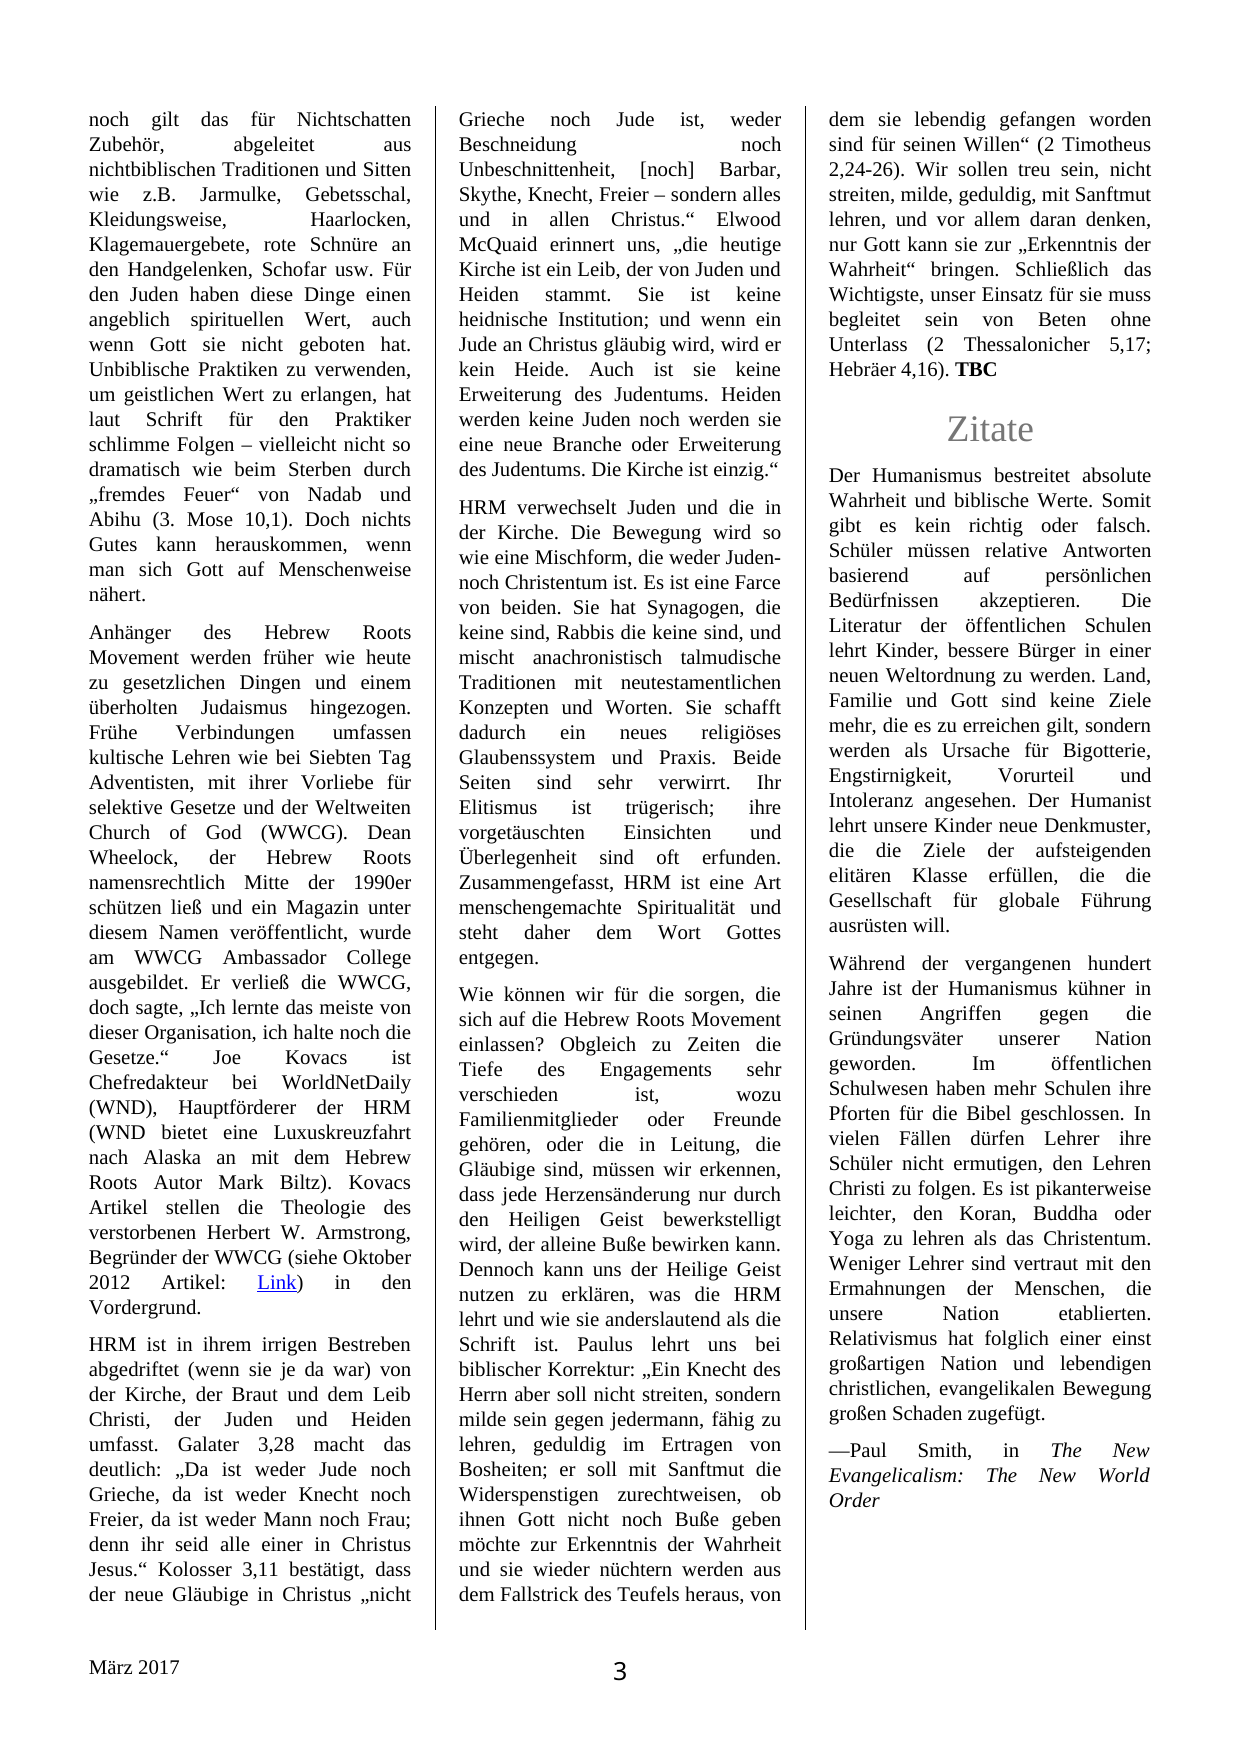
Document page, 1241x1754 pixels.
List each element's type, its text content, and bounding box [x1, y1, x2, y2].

text Während der vergangenen hundert Jahre ist der Humanismus kühner in seinen Angriffen gegen die Gründungsväter unserer Nation geworden. Im öffentlichen Schulwesen haben mehr Schulen ihre Pforten für die Bibel geschlossen. In vielen Fällen dürfen Lehrer ihre Schüler nicht ermutigen, den Lehren Christi zu folgen. Es ist pikanterweise leichter, den Koran, Buddha oder Yoga zu lehren als das Christentum. Weniger Lehrer sind vertraut mit den Ermahnungen der Menschen, die unsere Nation etablierten. Relativismus hat folglich einer einst großartigen Nation und lebendigen christlichen, evangelikalen Bewegung großen Schaden zugefügt. [829, 949, 1152, 1424]
text Der Humanismus bestreitet absolute Wahrheit und biblische Werte. Somit gibt es kein richtig oder falsch. Schüler müssen relative Antworten basierend auf persönlichen Bedürfnissen akzeptieren. Die Literatur der öffentlichen Schulen lehrt Kinder, bessere Bürger in einer neuen Weltordnung zu werden. Land, Familie und Gott sind keine Ziele mehr, die es zu erreichen gilt, sondern werden als Ursache für Bigotterie, Engstirnigkeit, Vorurteil und Intoleranz angesehen. Der Humanist lehrt unsere Kinder neue Denkmuster, die die Ziele der aufsteigenden elitären Klasse erfüllen, die die Gesellschaft für globale Führung ausrüsten will. [829, 462, 1152, 937]
text —Paul Smith, in The New Evangelicalism: The New World Order [829, 1437, 1152, 1512]
text HRM ist in ihrem irrigen Bestreben abgedriftet (wenn sie je da war) von der Kirche, der Braut und dem Leib Christi, der Juden und Heiden umfasst. Galater 3,28 macht das deutlich: „Da ist weder Jude noch Grieche, da ist weder Knecht noch Freier, da ist weder Mann noch Frau; denn ihr seid alle einer in Christus Jesus.“ Kolosser 3,11 bestätigt, dass der neue Gläubige in Christus „nicht Grieche noch Jude ist, weder Beschneidung noch Unbeschnittenheit, [noch] Barbar, Skythe, Knecht, Freier – sondern alles und in allen Christus.“ Elwood McQuaid erinnert uns, „die heutige Kirche ist ein Leib, der von Juden und Heiden stammt. Sie ist keine heidnische Institution; und wenn ein Jude an Christus gläubig wird, wird er kein Heide. Auch ist sie keine Erweiterung des Judentums. Heiden werden keine Juden noch werden sie eine neue Branche oder Erweiterung des Judentums. Die Kirche ist einzig.“ [89, 1331, 411, 1606]
text Anhänger des Hebrew Roots Movement werden früher wie heute zu gesetzlichen Dingen und einem überholten Judaismus hingezogen. Frühe Verbindungen umfassen kultische Lehren wie bei Siebten Tag Adventisten, mit ihrer Vorliebe für selektive Gesetze und der Weltweiten Church of God (WWCG). Dean Wheelock, der Hebrew Roots namensrechtlich Mitte der 1990er schützen ließ und ein Magazin unter diesem Namen veröffentlicht, wurde am WWCG Ambassador College ausgebildet. Er verließ die WWCG, doch sagte, „Ich lernte das meiste von dieser Organisation, ich halte noch die Gesetze.“ Joe Kovacs ist Chefredakteur bei WorldNetDaily (WND), Hauptförderer der HRM (WND bietet eine Luxuskreuzfahrt nach Alaska an mit dem Hebrew Roots Autor Mark Biltz). Kovacs Artikel stellen die Theologie des verstorbenen Herbert W. Armstrong, Begründer der WWCG (siehe Oktober 2012 Artikel: Link) in den Vordergrund. [89, 619, 411, 1319]
subtitle Zitate [829, 406, 1152, 449]
text Wie können wir für die sorgen, die sich auf die Hebrew Roots Movement einlassen? Obgleich zu Zeiten die Tiefe des Engagements sehr verschieden ist, wozu Familienmitglieder oder Freunde gehören, oder die in Leitung, die Gläubige sind, müssen wir erkennen, dass jede Herzensänderung nur durch den Heiligen Geist bewerkstelligt wird, der alleine Buße bewirken kann. Dennoch kann uns der Heilige Geist nutzen zu erklären, was die HRM lehrt und wie sie anderslautend als die Schrift ist. Paulus lehrt uns bei biblischer Korrektur: „Ein Knecht des Herrn aber soll nicht streiten, sondern milde sein gegen jedermann, fähig zu lehren, geduldig im Ertragen von Bosheiten; er soll mit Sanftmut die Widerspenstigen zurechtweisen, ob ihnen Gott nicht noch Buße geben möchte zur Erkenntnis der Wahrheit und sie wieder nüchtern werden aus dem Fallstrick des Teufels heraus, von dem sie lebendig gefangen worden sind für seinen Willen“ (2 Timotheus 2,24-26). Wir sollen treu sein, nicht streiten, milde, geduldig, mit Sanftmut lehren, und vor allem daran denken, nur Gott kann sie zur „Erkenntnis der Wahrheit“ bringen. Schließlich das Wichtigste, unser Einsatz für sie muss begleitet sein von Beten ohne Unterlass (2 Thessalonicher 5,17; Hebräer 4,16). TBC [829, 106, 1152, 381]
text Wie können wir für die sorgen, die sich auf die Hebrew Roots Movement einlassen? Obgleich zu Zeiten die Tiefe des Engagements sehr verschieden ist, wozu Familienmitglieder oder Freunde gehören, oder die in Leitung, die Gläubige sind, müssen wir erkennen, dass jede Herzensänderung nur durch den Heiligen Geist bewerkstelligt wird, der alleine Buße bewirken kann. Dennoch kann uns der Heilige Geist nutzen zu erklären, was die HRM lehrt und wie sie anderslautend als die Schrift ist. Paulus lehrt uns bei biblischer Korrektur: „Ein Knecht des Herrn aber soll nicht streiten, sondern milde sein gegen jedermann, fähig zu lehren, geduldig im Ertragen von Bosheiten; er soll mit Sanftmut die Widerspenstigen zurechtweisen, ob ihnen Gott nicht noch Buße geben möchte zur Erkenntnis der Wahrheit und sie wieder nüchtern werden aus dem Fallstrick des Teufels heraus, von dem sie lebendig gefangen worden sind für seinen Willen“ (2 Timotheus 2,24-26). Wir sollen treu sein, nicht streiten, milde, geduldig, mit Sanftmut lehren, und vor allem daran denken, nur Gott kann sie zur „Erkenntnis der Wahrheit“ bringen. Schließlich das Wichtigste, unser Einsatz für sie muss begleitet sein von Beten ohne Unterlass (2 Thessalonicher 5,17; Hebräer 4,16). TBC [459, 981, 781, 1606]
text HRM ist in ihrem irrigen Bestreben abgedriftet (wenn sie je da war) von der Kirche, der Braut und dem Leib Christi, der Juden und Heiden umfasst. Galater 3,28 macht das deutlich: „Da ist weder Jude noch Grieche, da ist weder Knecht noch Freier, da ist weder Mann noch Frau; denn ihr seid alle einer in Christus Jesus.“ Kolosser 3,11 bestätigt, dass der neue Gläubige in Christus „nicht Grieche noch Jude ist, weder Beschneidung noch Unbeschnittenheit, [noch] Barbar, Skythe, Knecht, Freier – sondern alles und in allen Christus.“ Elwood McQuaid erinnert uns, „die heutige Kirche ist ein Leib, der von Juden und Heiden stammt. Sie ist keine heidnische Institution; und wenn ein Jude an Christus gläubig wird, wird er kein Heide. Auch ist sie keine Erweiterung des Judentums. Heiden werden keine Juden noch werden sie eine neue Branche oder Erweiterung des Judentums. Die Kirche ist einzig.“ [459, 106, 781, 481]
text HRM verwechselt Juden und die in der Kirche. Die Bewegung wird so wie eine Mischform, die weder Juden- noch Christentum ist. Es ist eine Farce von beiden. Sie hat Synagogen, die keine sind, Rabbis die keine sind, und mischt anachronistisch talmudische Traditionen mit neutestamentlichen Konzepten und Worten. Sie schafft dadurch ein neues religiöses Glaubenssystem und Praxis. Beide Seiten sind sehr verwirrt. Ihr Elitismus ist trügerisch; ihre vorgetäuschten Einsichten und Überlegenheit sind oft erfunden. Zusammengefasst, HRM ist eine Art menschengemachte Spiritualität und steht daher dem Wort Gottes entgegen. [459, 494, 781, 969]
